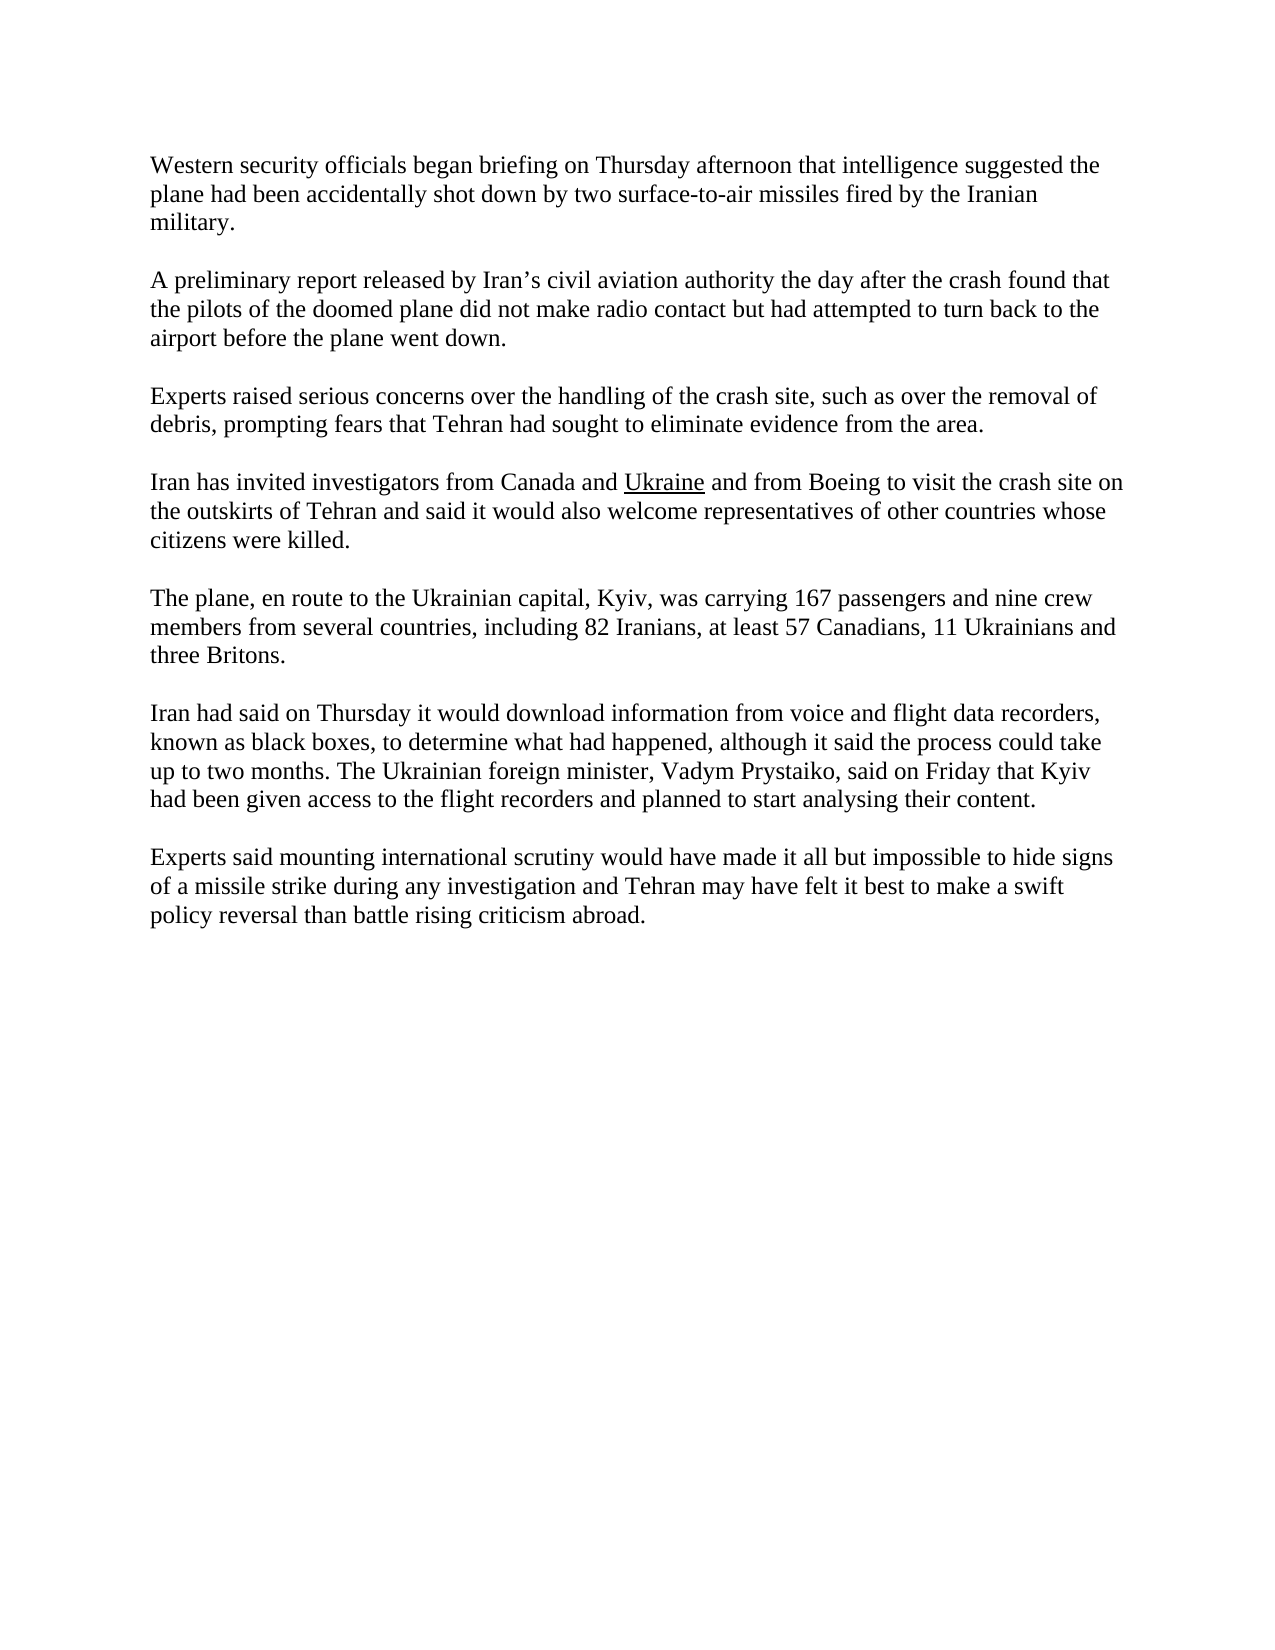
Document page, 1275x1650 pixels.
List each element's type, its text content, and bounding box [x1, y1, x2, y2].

text The plane, en route to the Ukrainian capital, Kyiv, was carrying 167 passengers and nine crew members from several countries, including 82 Iranians, at least 57 Canadians, 11 Ukrainians and three Britons. [150, 583, 1125, 669]
text A preliminary report released by Iran’s civil aviation authority the day after the crash found that the pilots of the doomed plane did not make radio contact but had attempted to turn back to the airport before the plane went down. [150, 265, 1125, 352]
text Iran has invited investigators from Canada and Ukraine and from Boeing to visit the crash site on the outskirts of Tehran and said it would also welcome representatives of other countries whose citizens were killed. [150, 467, 1125, 554]
text Western security officials began briefing on Thursday afternoon that intelligence suggested the plane had been accidentally shot down by two surface-to-air missiles fired by the Iranian military. [150, 150, 1125, 236]
text Iran had said on Thursday it would download information from voice and flight data recorders, known as black boxes, to determine what had happened, although it said the process could take up to two months. The Ukrainian foreign minister, Vadym Prystaiko, said on Friday that Kyiv had been given access to the flight recorders and planned to start analysing their content. [150, 698, 1125, 813]
text Experts raised serious concerns over the handling of the crash site, such as over the removal of debris, prompting fears that Tehran had sought to eliminate evidence from the area. [150, 381, 1125, 438]
text Experts said mounting international scrutiny would have made it all but impossible to hide signs of a missile strike during any investigation and Tehran may have felt it best to make a swift policy reversal than battle rising criticism abroad. [150, 842, 1125, 929]
